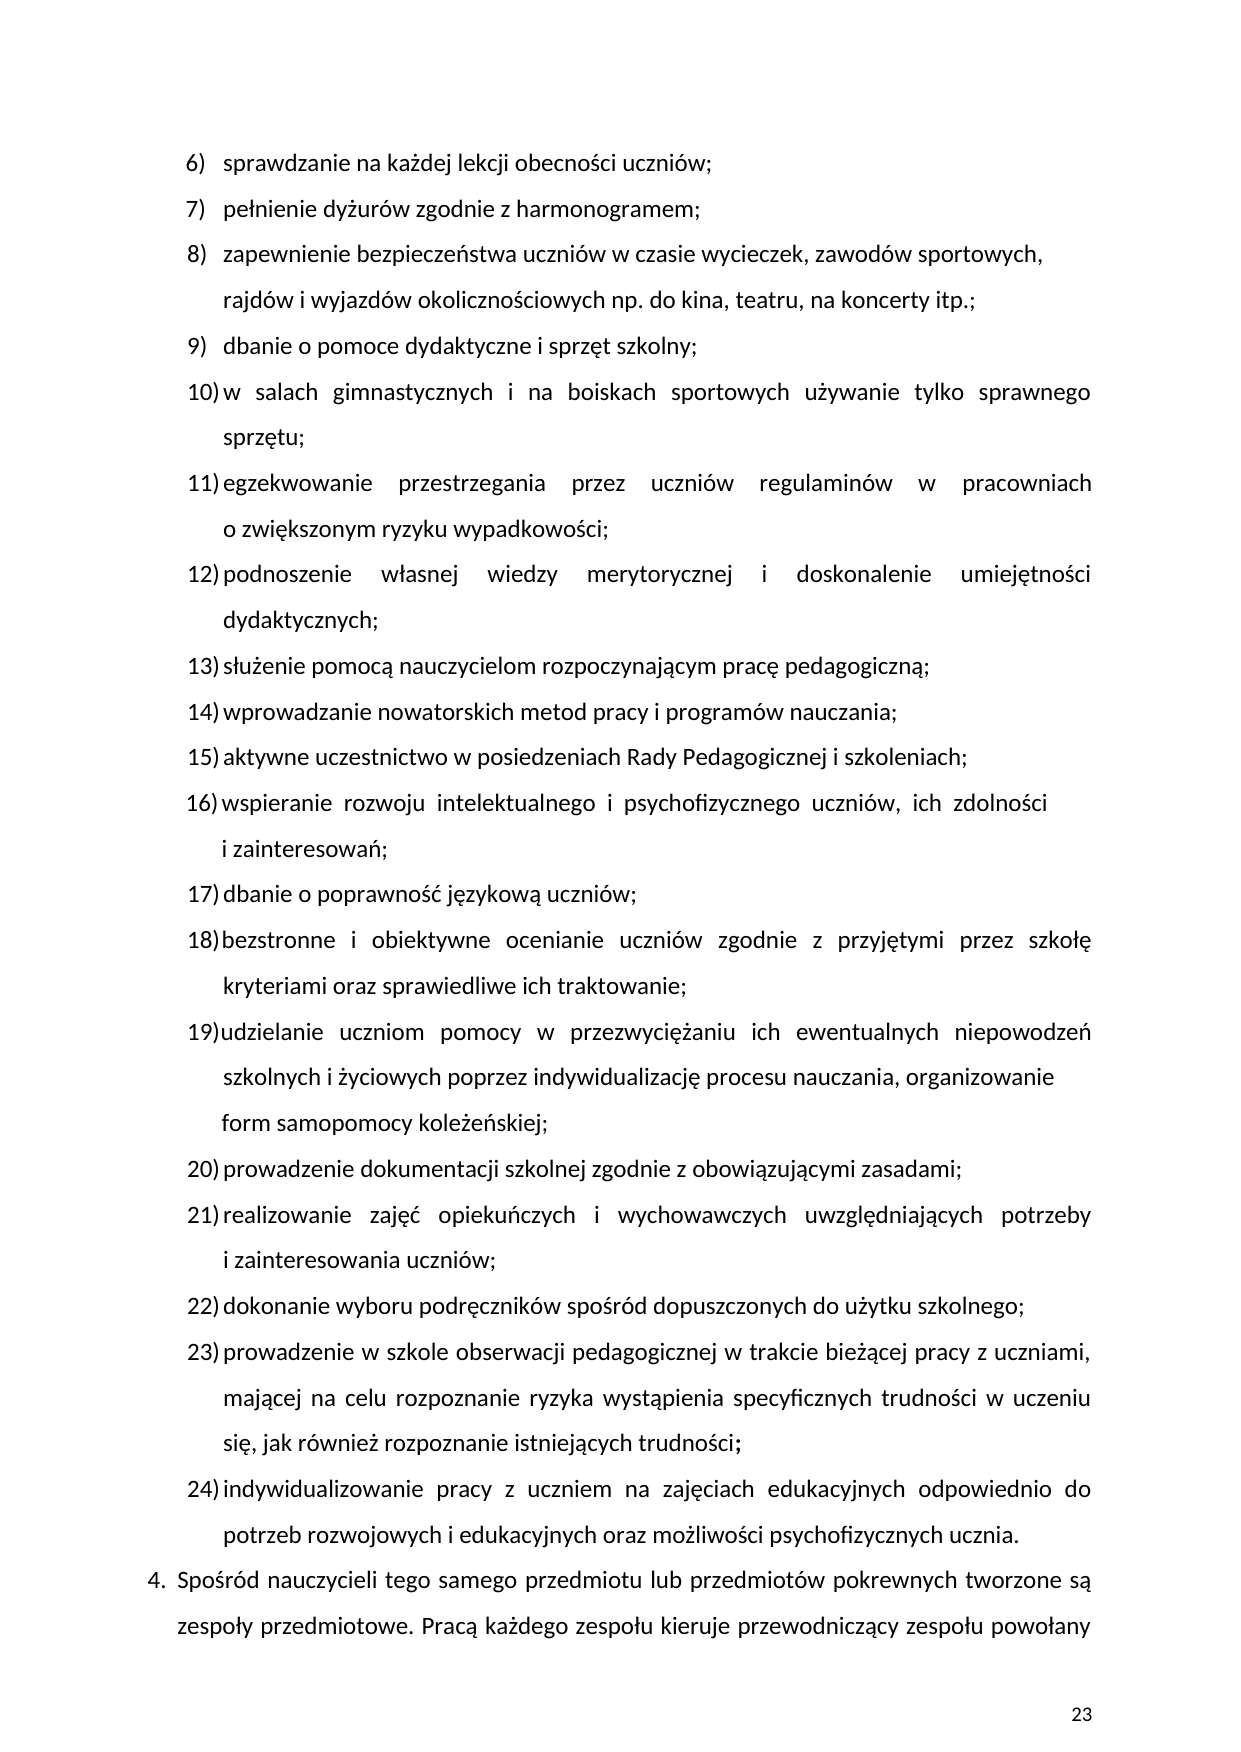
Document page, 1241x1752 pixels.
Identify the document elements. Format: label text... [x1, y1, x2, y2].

list aktywne uczestnictwo w posiedzeniach Rady Pedagogicznej i szkoleniach; [187, 741, 1092, 772]
list prowadzenie dokumentacji szkolnej zgodnie z obowiązującymi zasadami; [187, 1153, 1092, 1183]
list egzekwowanie przestrzegania przez uczniów regulaminów w pracowniach o zwiększonym ryzyku wypadkowości; [187, 467, 1092, 543]
list wprowadzanie nowatorskich metod pracy i programów nauczania; [187, 696, 1092, 726]
text form samopomocy koleżeńskiej; [221, 1107, 1092, 1138]
list dokonanie wyboru podręczników spośród dopuszczonych do użytku szkolnego; [187, 1290, 1092, 1321]
list realizowanie zajęć opiekuńczych i wychowawczych uwzględniających potrzeby i zainteresowania uczniów; [187, 1199, 1092, 1275]
list indywidualizowanie pracy z uczniem na zajęciach edukacyjnych odpowiednio do potrzeb rozwojowych i edukacyjnych oraz możliwości psychofizycznych ucznia. [187, 1473, 1092, 1549]
text i zainteresowań; [221, 833, 1092, 863]
list służenie pomocą nauczycielom rozpoczynającym pracę pedagogiczną; [187, 650, 1092, 681]
list w salach gimnastycznych i na boiskach sportowych używanie tylko sprawnego sprzętu; [187, 376, 1092, 452]
list dbanie o pomoce dydaktyczne i sprzęt szkolny; [187, 330, 1092, 360]
list bezstronne i obiektywne ocenianie uczniów zgodnie z przyjętymi przez szkołę kryteriami oraz sprawiedliwe ich traktowanie; [187, 924, 1092, 1001]
list podnoszenie własnej wiedzy merytorycznej i doskonalenie umiejętności dydaktycznych; [187, 558, 1092, 635]
list sprawdzanie na każdej lekcji obecności uczniów; [185, 147, 1092, 177]
list prowadzenie w szkole obserwacji pedagogicznej w trakcie bieżącej pracy z uczniami, mającej na celu rozpoznanie ryzyka wystąpienia specyficznych trudności w uczeniu się, jak również rozpoznanie istniejących trudności; [187, 1336, 1092, 1458]
list dbanie o poprawność językową uczniów; [187, 879, 1092, 909]
list udzielanie uczniom pomocy w przezwyciężaniu ich ewentualnych niepowodzeń szkolnych i życiowych poprzez indywidualizację procesu nauczania, organizowanie [187, 1016, 1092, 1092]
list wspieranie rozwoju intelektualnego i psychofizycznego uczniów, ich zdolności [185, 787, 1092, 818]
list zapewnienie bezpieczeństwa uczniów w czasie wycieczek, zawodów sportowych, rajdów i wyjazdów okolicznościowych np. do kina, teatru, na koncerty itp.; [187, 238, 1092, 315]
list pełnienie dyżurów zgodnie z harmonogramem; [185, 193, 1092, 223]
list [147, 1564, 1092, 1641]
